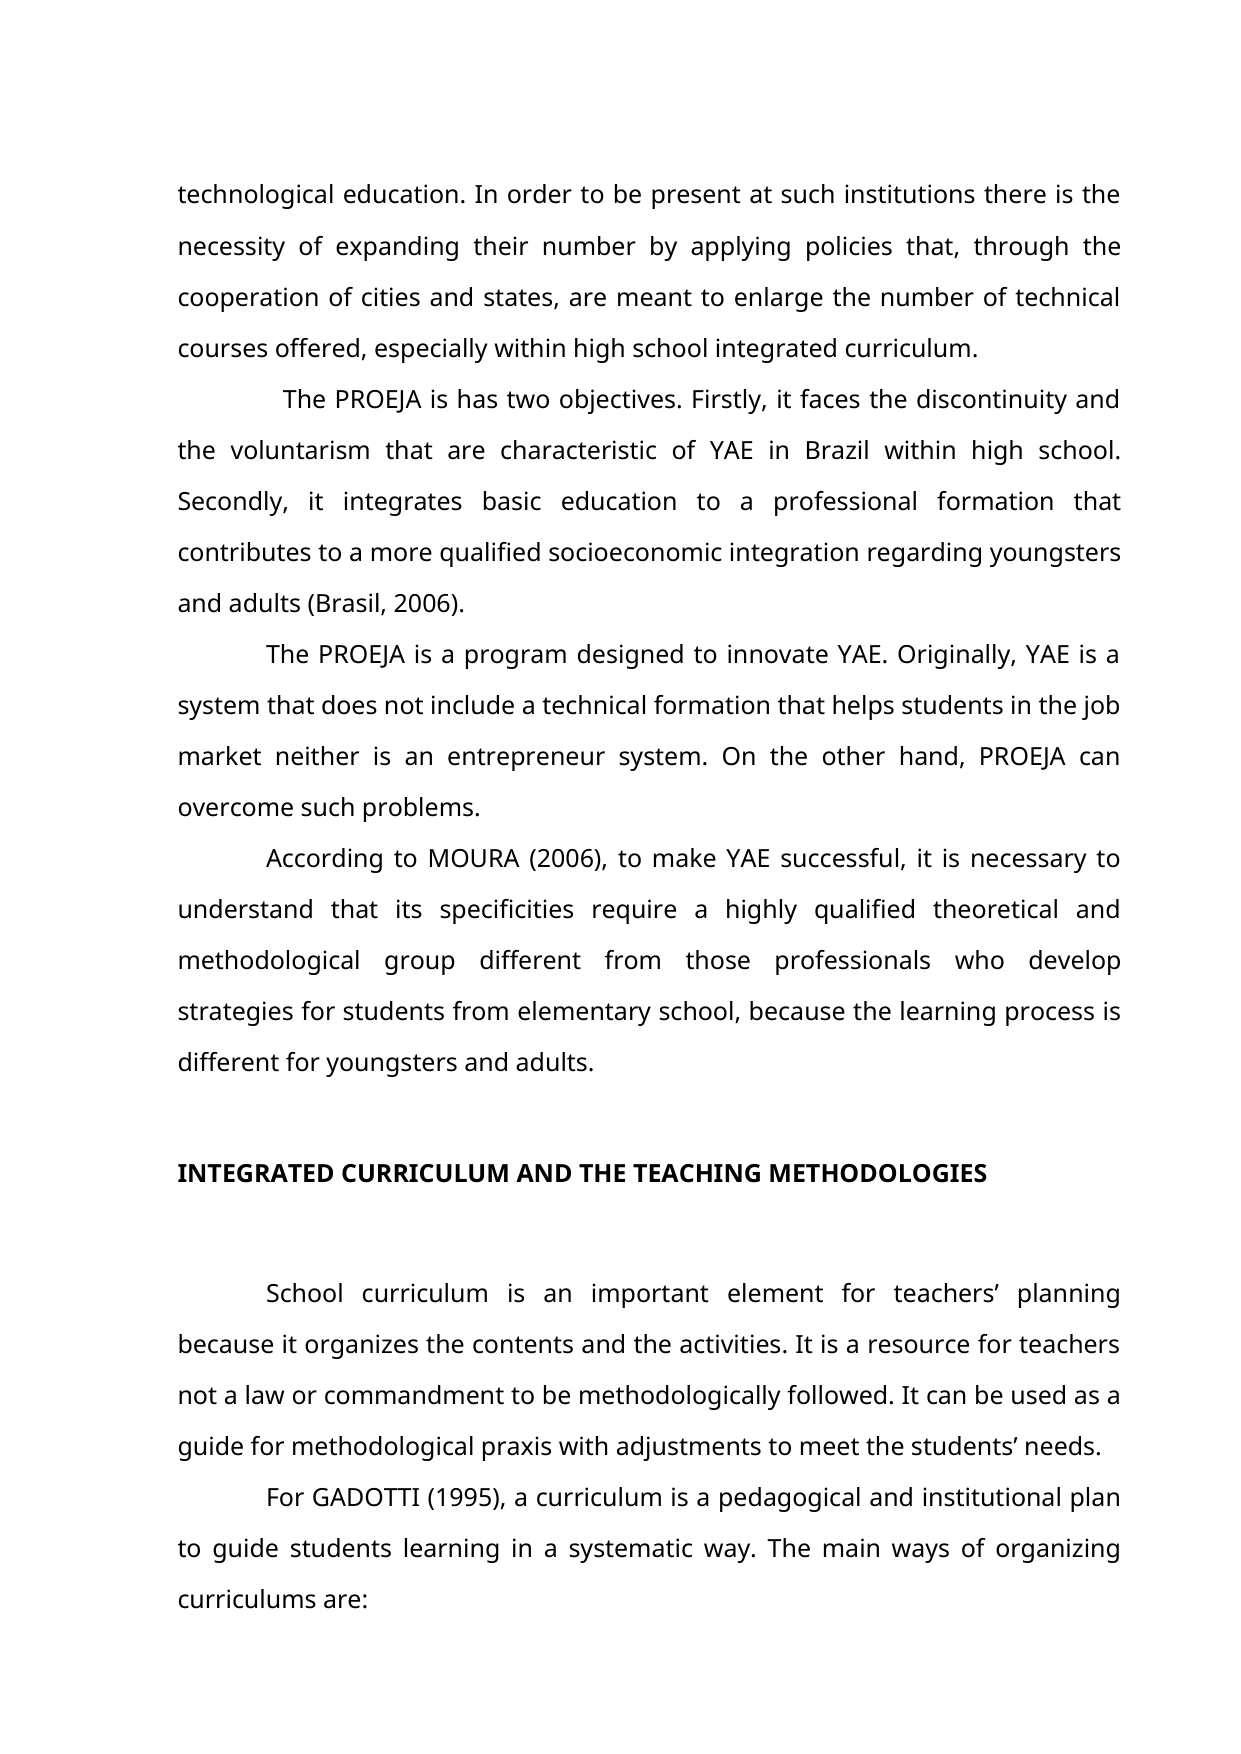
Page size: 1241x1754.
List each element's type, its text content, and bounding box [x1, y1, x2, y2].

text The PROEJA is has two objectives. Firstly, it faces the discontinuity and the voluntarism that are characteristic of YAE in Brazil within high school. Secondly, it integrates basic education to a professional formation that contributes to a more qualified socioeconomic integration regarding youngsters and adults (Brasil, 2006). [177, 381, 1122, 619]
text School curriculum is an important element for teachers’ planning because it organizes the contents and the activities. It is a resource for teachers not a law or commandment to be methodologically followed. It can be used as a guide for methodological praxis with adjustments to meet the students’ needs. [177, 1276, 1122, 1463]
text For GADOTTI (1995), a curriculum is a pedagogical and institutional plan to guide students learning in a systematic way. The main ways of organizing curriculums are: [177, 1480, 1122, 1616]
text According to MOURA (2006), to make YAE successful, it is necessary to understand that its specificities require a highly qualified theoretical and methodological group different from those professionals who develop strategies for students from elementary school, because the learning process is different for youngsters and adults. [177, 841, 1122, 1079]
text INTEGRATED CURRICULUM AND THE TEACHING METHODOLOGIES [177, 1156, 1122, 1190]
text The PROEJA is a program designed to innovate YAE. Originally, YAE is a system that does not include a technical formation that helps students in the job market neither is an entrepreneur system. On the other hand, PROEJA can overcome such problems. [177, 637, 1122, 824]
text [177, 177, 1122, 364]
